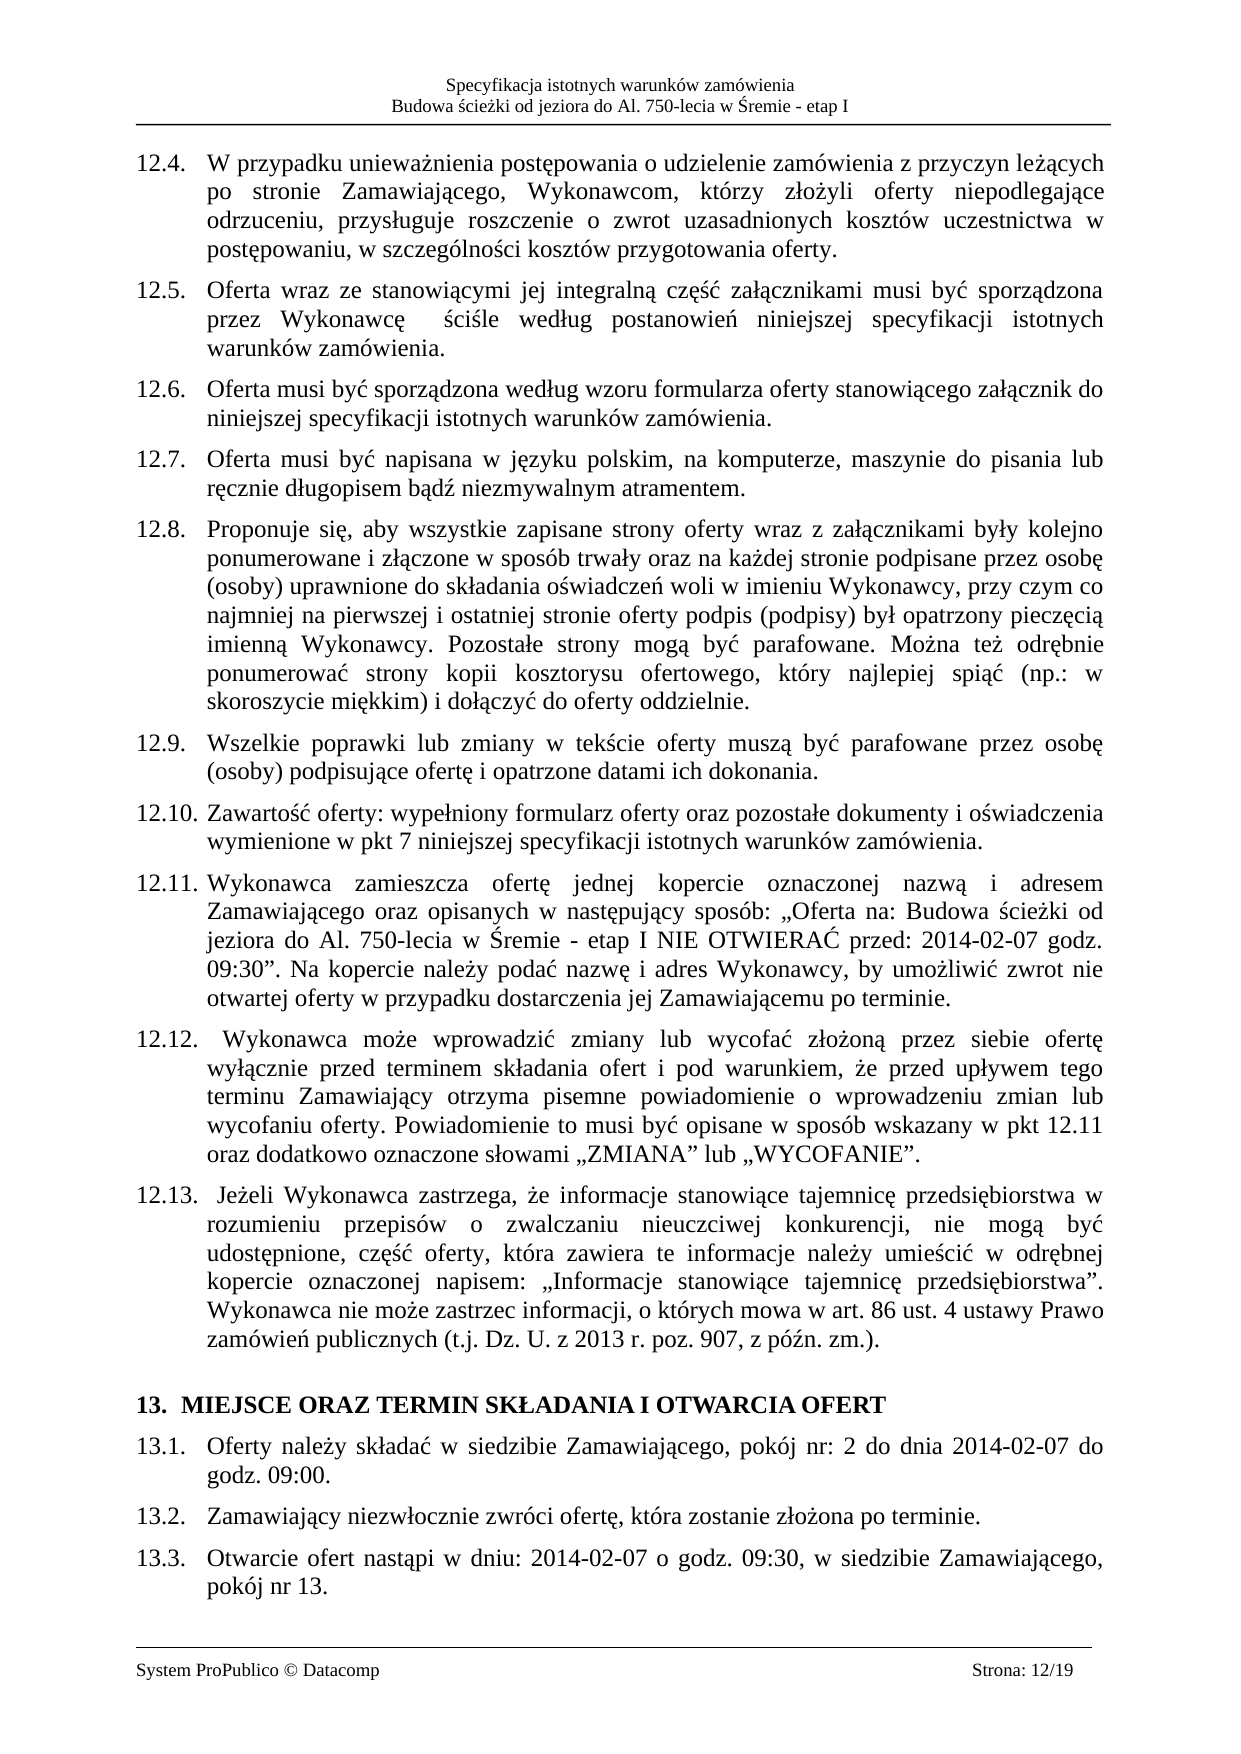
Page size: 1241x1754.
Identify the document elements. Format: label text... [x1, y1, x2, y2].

subtitle Oferty należy składać w siedzibie Zamawiającego, pokój nr: 2 do dnia 2014-02-07 do godz. 09:00. [136, 1431, 1104, 1489]
subtitle Miejsce oraz termin składania i otwarcia ofert [136, 1390, 1104, 1419]
subtitle Oferta wraz ze stanowiącymi jej integralną część załącznikami musi być sporządzona przez Wykonawcę ściśle według postanowień niniejszej specyfikacji istotnych warunków zamówienia. [136, 275, 1104, 361]
subtitle Wykonawca zamieszcza ofertę jednej kopercie oznaczonej nazwą i adresem Zamawiającego oraz opisanych w następujący sposób: „Oferta na: Budowa ścieżki od jeziora do Al. 750-lecia w Śremie - etap I NIE OTWIERAĆ przed: 2014-02-07 godz. 09:30”. Na kopercie należy podać nazwę i adres Wykonawcy, by umożliwić zwrot nie otwartej oferty w przypadku dostarczenia jej Zamawiającemu po terminie. [136, 868, 1104, 1011]
subtitle Zamawiający niezwłocznie zwróci ofertę, która zostanie złożona po terminie. [136, 1501, 1104, 1530]
subtitle Oferta musi być sporządzona według wzoru formularza oferty stanowiącego załącznik do niniejszej specyfikacji istotnych warunków zamówienia. [136, 374, 1104, 431]
subtitle Zawartość oferty: wypełniony formularz oferty oraz pozostałe dokumenty i oświadczenia wymienione w pkt 7 niniejszej specyfikacji istotnych warunków zamówienia. [136, 798, 1104, 855]
subtitle Wszelkie poprawki lub zmiany w tekście oferty muszą być parafowane przez osobę (osoby) podpisujące ofertę i opatrzone datami ich dokonania. [136, 728, 1104, 785]
subtitle Wykonawca może wprowadzić zmiany lub wycofać złożoną przez siebie ofertę wyłącznie przed terminem składania ofert i pod warunkiem, że przed upływem tego terminu Zamawiający otrzyma pisemne powiadomienie o wprowadzeniu zmian lub wycofaniu oferty. Powiadomienie to musi być opisane w sposób wskazany w pkt 12.11 oraz dodatkowo oznaczone słowami „ZMIANA” lub „WYCOFANIE”. [136, 1024, 1104, 1168]
subtitle Jeżeli Wykonawca zastrzega, że informacje stanowiące tajemnicę przedsiębiorstwa w rozumieniu przepisów o zwalczaniu nieuczciwej konkurencji, nie mogą być udostępnione, część oferty, która zawiera te informacje należy umieścić w odrębnej kopercie oznaczonej napisem: „Informacje stanowiące tajemnicę przedsiębiorstwa”. Wykonawca nie może zastrzec informacji, o których mowa w art. 86 ust. 4 ustawy Prawo zamówień publicznych (t.j. Dz. U. z 2013 r. poz. 907, z późn. zm.). [136, 1180, 1104, 1353]
subtitle Oferta musi być napisana w języku polskim, na komputerze, maszynie do pisania lub ręcznie długopisem bądź niezmywalnym atramentem. [136, 444, 1104, 501]
subtitle W przypadku unieważnienia postępowania o udzielenie zamówienia z przyczyn leżących po stronie Zamawiającego, Wykonawcom, którzy złożyli oferty niepodlegające odrzuceniu, przysługuje roszczenie o zwrot uzasadnionych kosztów uczestnictwa w postępowaniu, w szczególności kosztów przygotowania oferty. [136, 148, 1104, 263]
subtitle Otwarcie ofert nastąpi w dniu: 2014-02-07 o godz. 09:30, w siedzibie Zamawiającego, pokój nr 13. [136, 1543, 1104, 1600]
subtitle Proponuje się, aby wszystkie zapisane strony oferty wraz z załącznikami były kolejno ponumerowane i złączone w sposób trwały oraz na każdej stronie podpisane przez osobę (osoby) uprawnione do składania oświadczeń woli w imieniu Wykonawcy, przy czym co najmniej na pierwszej i ostatniej stronie oferty podpis (podpisy) był opatrzony pieczęcią imienną Wykonawcy. Pozostałe strony mogą być parafowane. Można też odrębnie ponumerować strony kopii kosztorysu ofertowego, który najlepiej spiąć (np.: w skoroszycie miękkim) i dołączyć do oferty oddzielnie. [136, 514, 1104, 715]
